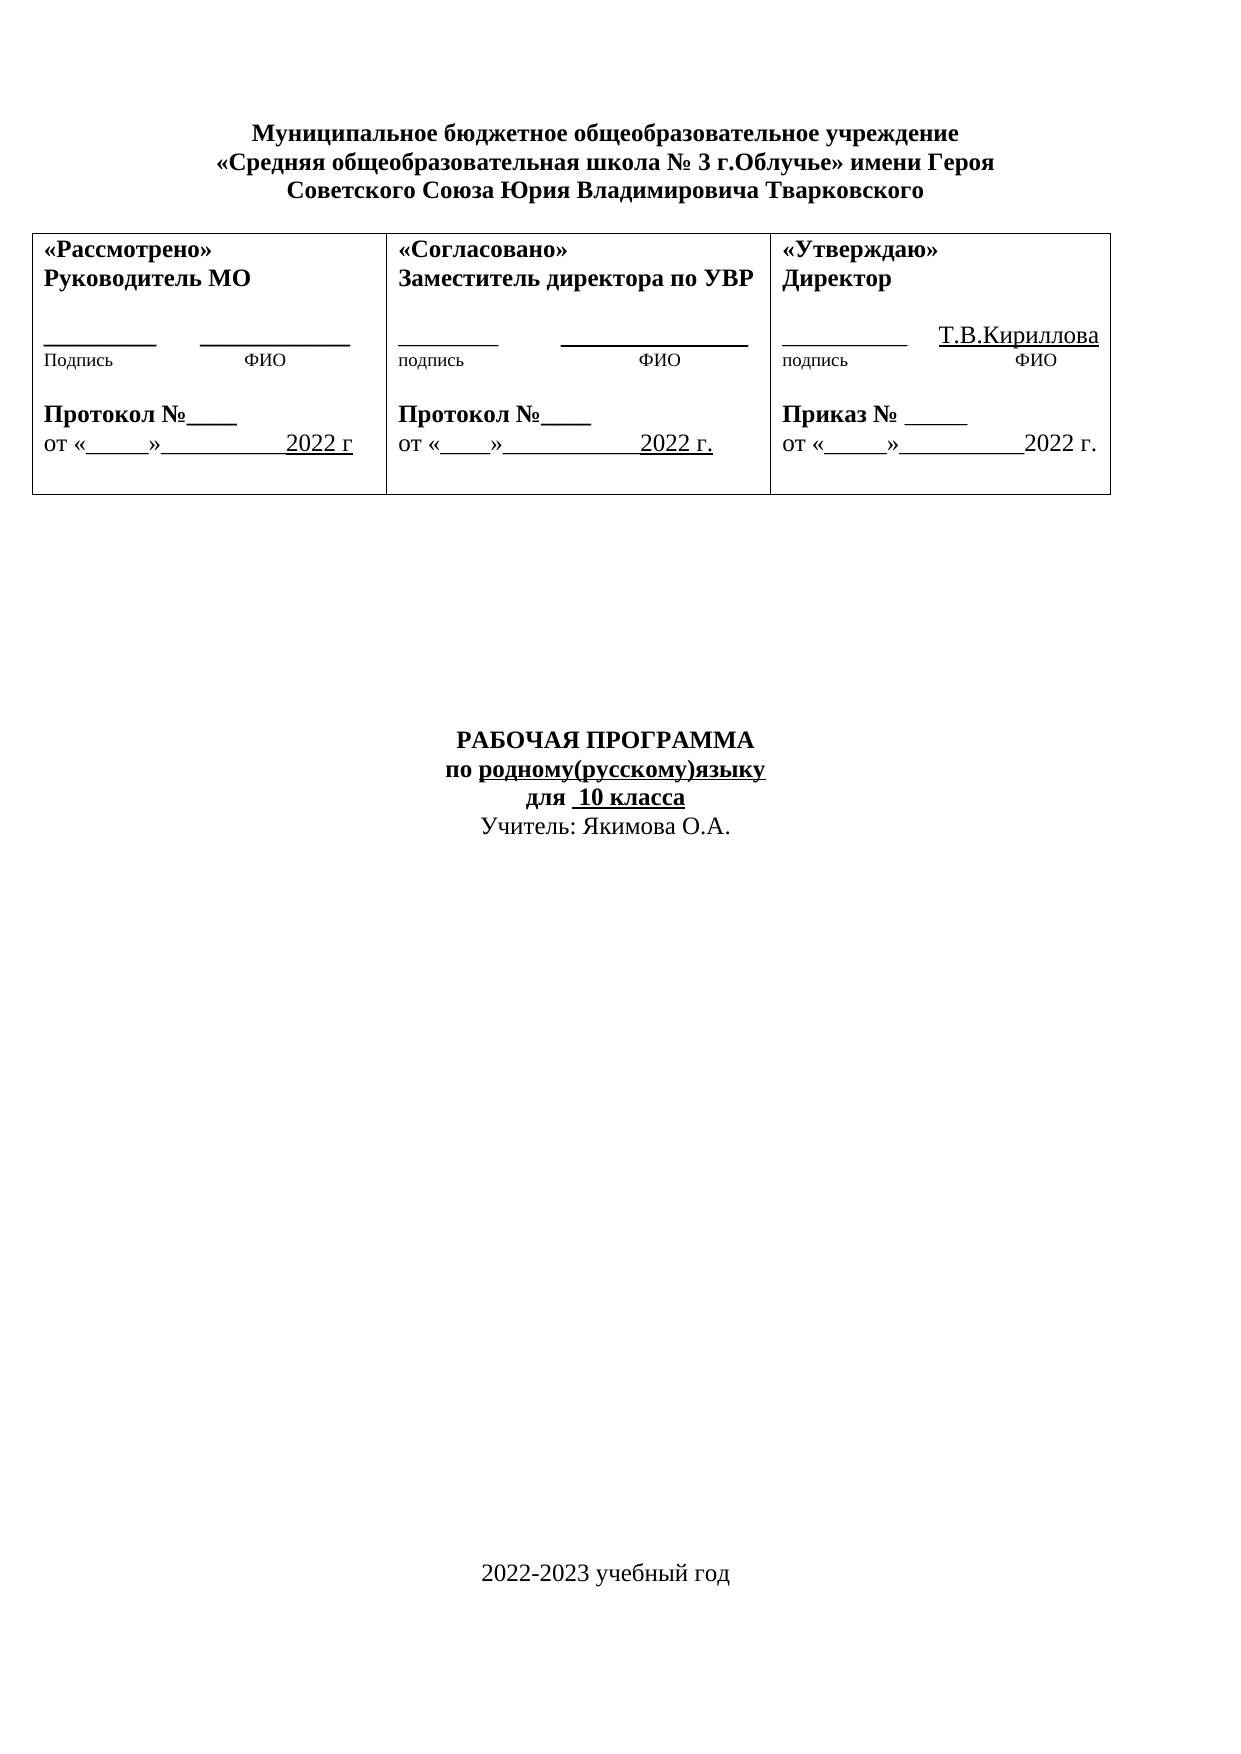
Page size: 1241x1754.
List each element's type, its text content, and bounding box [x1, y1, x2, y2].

text Муниципальное бюджетное общеобразовательное учреждение [88, 118, 1122, 147]
text Учитель: Якимова О.А. [88, 811, 1122, 840]
text 2022-2023 учебный год [88, 1558, 1122, 1587]
text РАБОЧАЯ ПРОГРАММА [88, 725, 1122, 754]
text по родному(русскому)языку [88, 754, 1122, 782]
text Советского Союза Юрия Владимировича Тварковского [88, 176, 1122, 204]
text для 10 класса [88, 782, 1122, 811]
table_header «Рассмотрено» Руководитель МО _________ ____________ Подпись ФИО Протокол №____ от «_____»__________2022 г [33, 234, 386, 494]
table_header «Согласовано» Заместитель директора по УВР ________ _______________ подпись ФИО Протокол №____ от «____»___________2022 г. [387, 234, 770, 494]
text «Средняя общеобразовательная школа № .Облучье» имени Героя [88, 147, 1122, 176]
table_header «Утверждаю» Директор __________ Т.В.Кириллова подпись ФИО Приказ № _____ от «_____»__________2022 г. [771, 234, 1110, 494]
